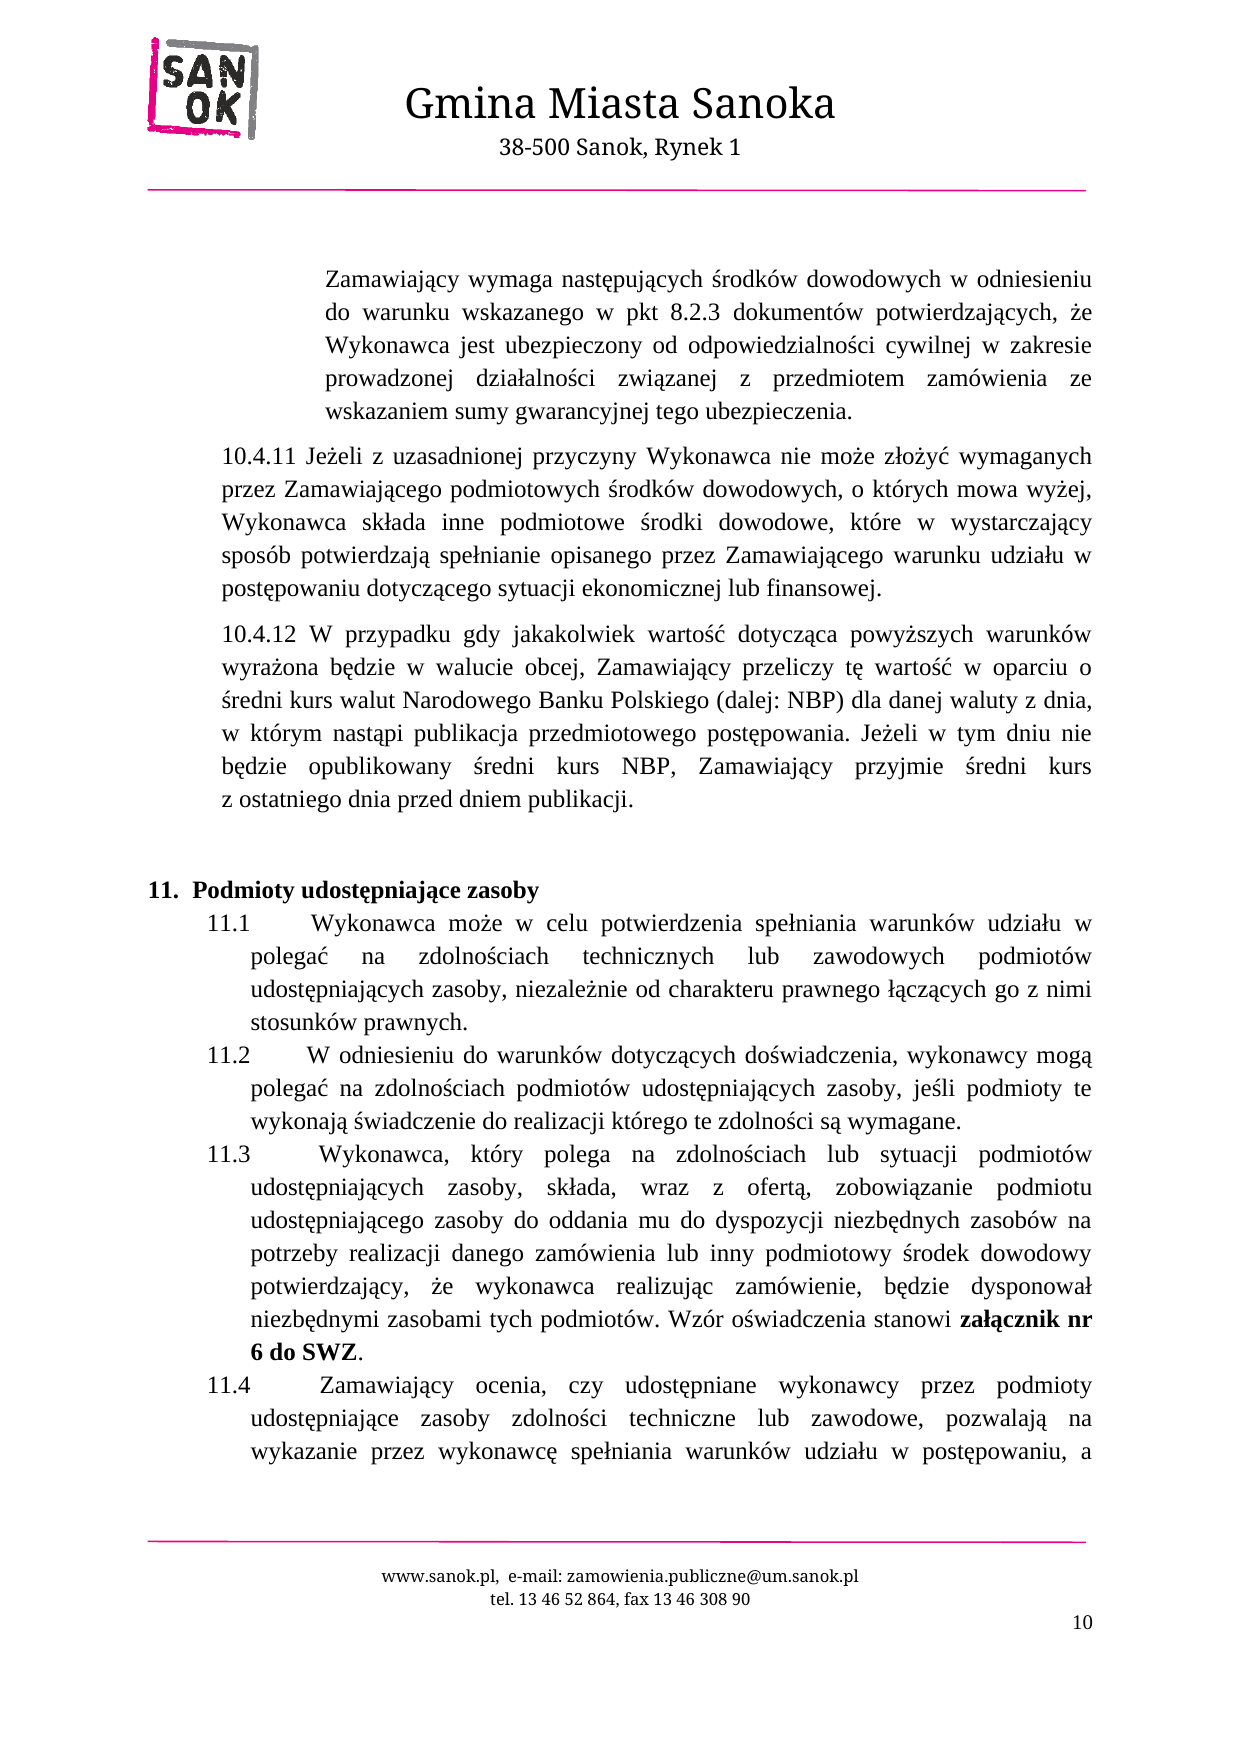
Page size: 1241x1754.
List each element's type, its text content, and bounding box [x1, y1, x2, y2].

picture [147, 37, 259, 140]
list W odniesieniu do warunków dotyczących doświadczenia, wykonawcy mogą polegać na zdolnościach podmiotów udostępniających zasoby, jeśli podmioty te wykonają świadczenie do realizacji którego te zdolności są wymagane. [207, 1040, 1093, 1135]
text Zamawiający wymaga następujących środków dowodowych w odniesieniu do warunku wskazanego w pkt 8.2.3 dokumentów potwierdzających, że Wykonawca jest ubezpieczony od odpowiedzialności cywilnej w zakresie prowadzonej działalności związanej z przedmiotem zamówienia ze wskazaniem sumy gwarancyjnej tego ubezpieczenia. [325, 264, 1093, 424]
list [207, 1370, 1093, 1465]
text 10.4.12 W przypadku gdy jakakolwiek wartość dotycząca powyższych warunków wyrażona będzie w walucie obcej, Zamawiający przeliczy tę wartość w oparciu o średni kurs walut Narodowego Banku Polskiego (dalej: NBP) dla danej waluty z dnia, w którym nastąpi publikacja przedmiotowego postępowania. Jeżeli w tym dniu nie będzie opublikowany średni kurs NBP, Zamawiający przyjmie średni kurs z ostatniego dnia przed dniem publikacji. [221, 619, 1093, 813]
text 10.4.11 Jeżeli z uzasadnionej przyczyny Wykonawca nie może złożyć wymaganych przez Zamawiającego podmiotowych środków dowodowych, o których mowa wyżej, Wykonawca składa inne podmiotowe środki dowodowe, które w wystarczający sposób potwierdzają spełnianie opisanego przez Zamawiającego warunku udziału w postępowaniu dotyczącego sytuacji ekonomicznej lub finansowej. [221, 441, 1093, 602]
list Podmioty udostępniające zasoby [148, 875, 1093, 904]
list Wykonawca, który polega na zdolnościach lub sytuacji podmiotów udostępniających zasoby, składa, wraz z ofertą, zobowiązanie podmiotu udostępniającego zasoby do oddania mu do dyspozycji niezbędnych zasobów na potrzeby realizacji danego zamówienia lub inny podmiotowy środek dowodowy potwierdzający, że wykonawca realizując zamówienie, będzie dysponował niezbędnymi zasobami tych podmiotów. Wzór oświadczenia stanowi załącznik nr 6 do SWZ. [207, 1139, 1093, 1366]
list Wykonawca może w celu potwierdzenia spełniania warunków udziału w polegać na zdolnościach technicznych lub zawodowych podmiotów udostępniających zasoby, niezależnie od charakteru prawnego łączących go z nimi stosunków prawnych. [207, 908, 1093, 1036]
